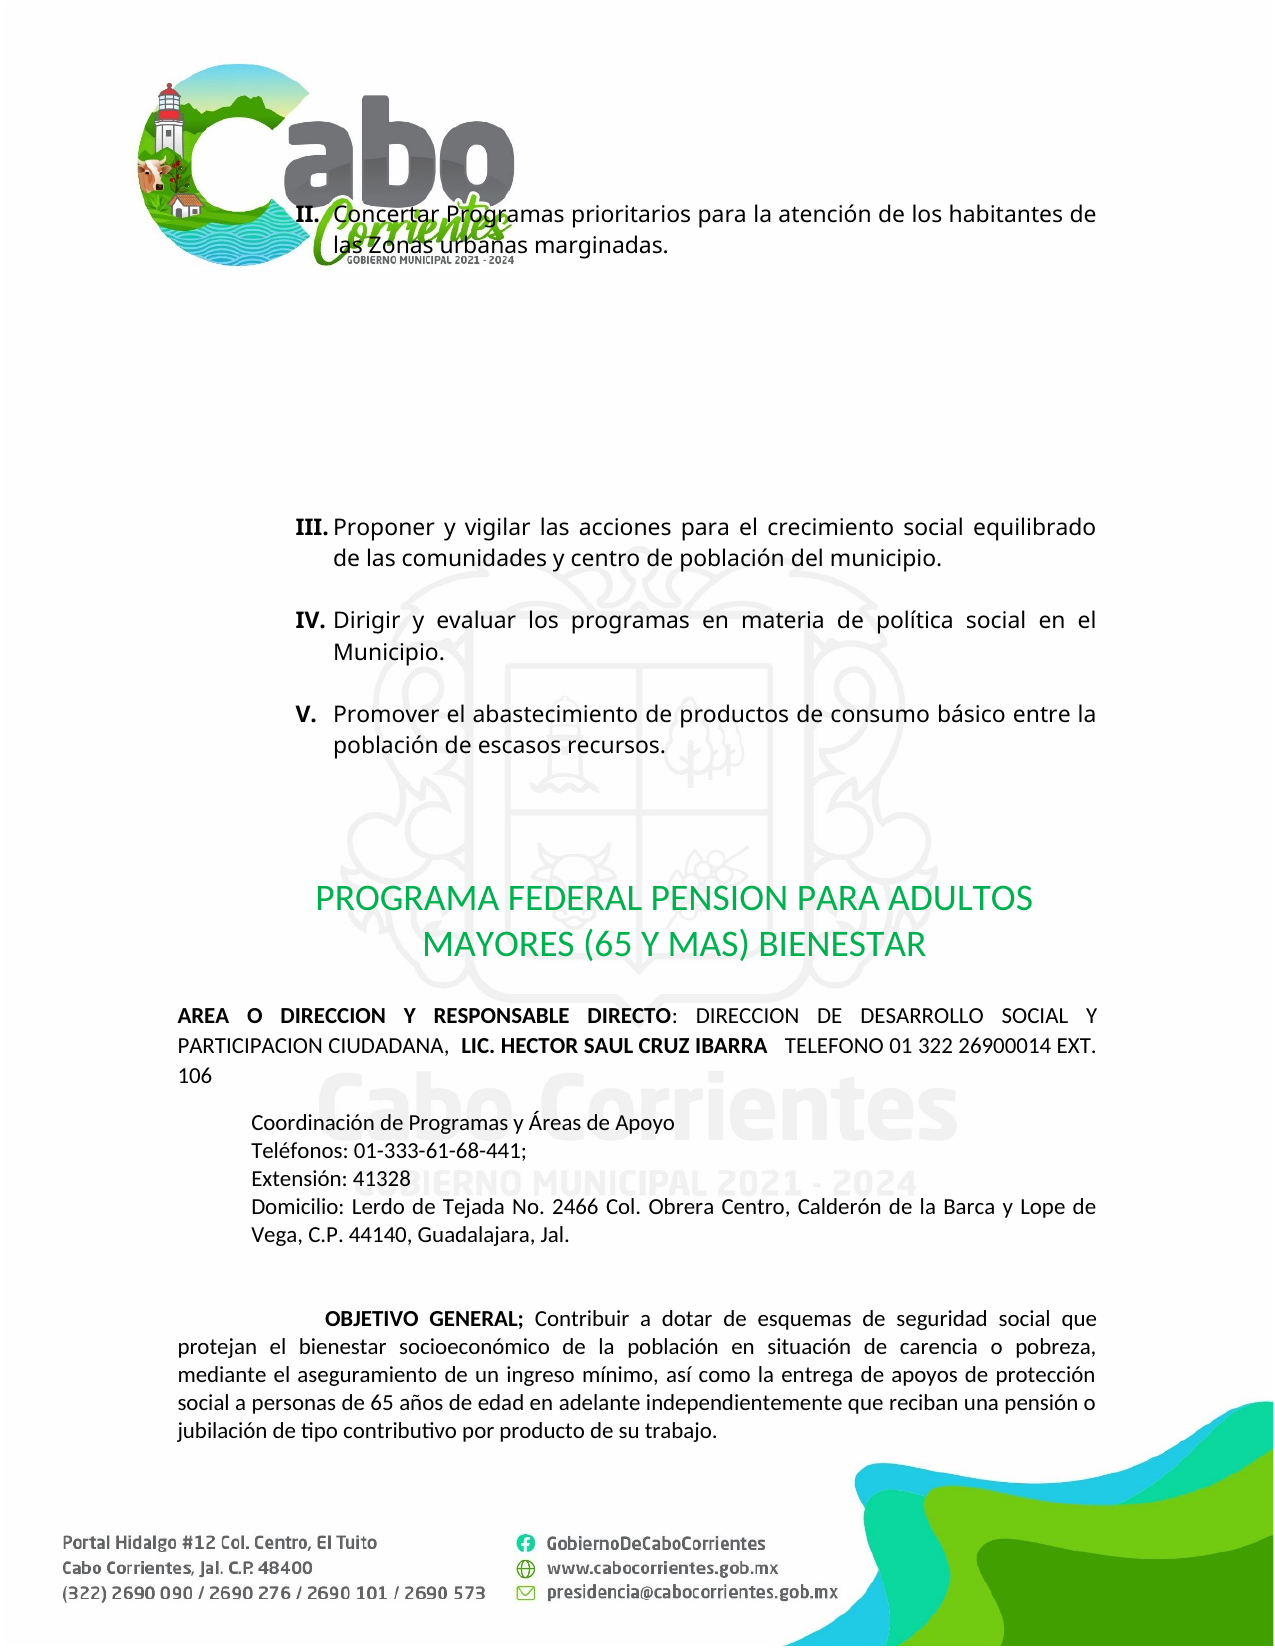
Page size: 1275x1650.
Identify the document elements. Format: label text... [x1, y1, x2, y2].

text Domicilio: Lerdo de Tejada No. 2466 Col. Obrera Centro, Calderón de la Barca y Lope de Vega, C.P. 44140, Guadalajara, Jal. [251, 1192, 1098, 1248]
text Teléfonos: 01-333-61-68-441; [177, 1136, 1098, 1164]
text AREA O DIRECCION Y RESPONSABLE DIRECTO: DIRECCION DE DESARROLLO SOCIAL Y PARTICIPACION CIUDADANA, LIC. HECTOR SAUL CRUZ IBARRA TELEFONO 01 322 26900014 EXT. 106 [177, 1001, 1098, 1089]
list Dirigir y evaluar los programas en materia de política social en el Municipio. [295, 604, 1098, 667]
text Coordinación de Programas y Áreas de Apoyo [251, 1108, 1098, 1136]
text Extensión: 41328 [177, 1164, 1098, 1192]
list Proponer y vigilar las acciones para el crecimiento social equilibrado de las comunidades y centro de población del municipio. [295, 511, 1098, 573]
picture [3, 1, 1274, 1646]
text OBJETIVO GENERAL; Contribuir a dotar de esquemas de seguridad social que protejan el bienestar socioeconómico de la población en situación de carencia o pobreza, mediante el aseguramiento de un ingreso mínimo, así como la entrega de apoyos de protección social a personas de 65 años de edad en adelante independientemente que reciban una pensión o jubilación de tipo contributivo por producto de su trabajo. [177, 1304, 1098, 1444]
list Concertar Programas prioritarios para la atención de los habitantes de las Zonas urbanas marginadas. [295, 198, 1098, 261]
text PROGRAMA FEDERAL PENSION PARA ADULTOS MAYORES (65 Y MAS) BIENESTAR [251, 874, 1098, 965]
list Promover el abastecimiento de productos de consumo básico entre la población de escasos recursos. [295, 698, 1098, 761]
